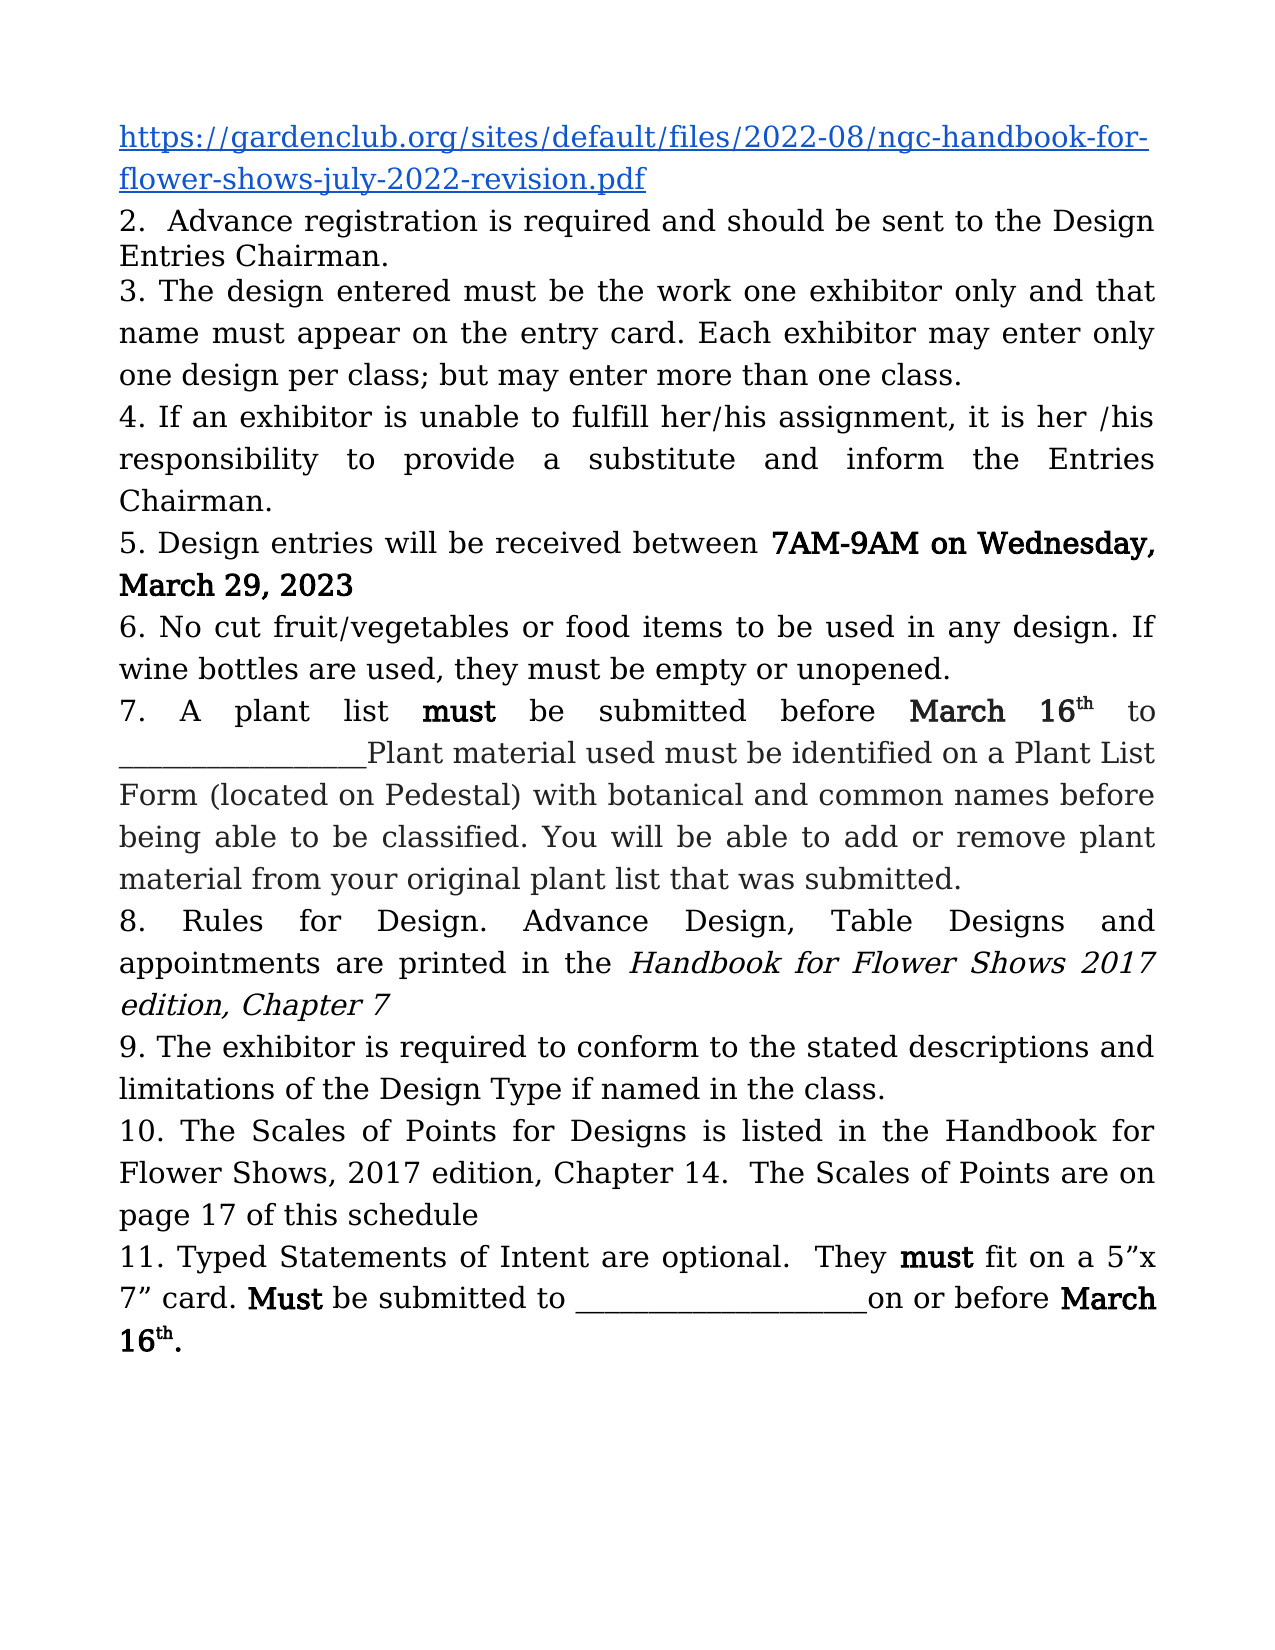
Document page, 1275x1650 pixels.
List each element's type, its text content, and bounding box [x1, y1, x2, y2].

text 9. The exhibitor is required to conform to the stated descriptions and limitations of the Design Type if named in the class. [118, 1028, 1156, 1105]
text 8. Rules for Design. Advance Design, Table Designs and appointments are printed in the Handbook for Flower Shows 2017 edition, Chapter 7 [118, 902, 1156, 1021]
text 2. Advance registration is required and should be sent to the Design Entries Chairman. [118, 202, 1156, 272]
text 6. No cut fruit/vegetables or food items to be used in any design. If wine bottles are used, they must be empty or unopened. [118, 608, 1156, 685]
text 10. The Scales of Points for Designs is listed in the Handbook for Flower Shows, 2017 edition, Chapter 14. The Scales of Points are on page 17 of this schedule [118, 1112, 1156, 1231]
text 7. A plant list must be submitted before March 16th to _________________Plant material used must be identified on a Plant List Form (located on Pedestal) with botanical and common names before being able to be classified. You will be able to add or remove plant material from your original plant list that was submitted. [118, 768, 1156, 895]
text 7. A plant list must be submitted before March 16th to _________________Plant material used must be identified on a Plant List Form (located on Pedestal) with botanical and common names before being able to be classified. You will be able to add or remove plant material from your original plant list that was submitted. [118, 692, 1156, 767]
text 4. If an exhibitor is unable to fulfill her/his assignment, it is her /his responsibility to provide a substitute and inform the Entries Chairman. [118, 398, 1156, 517]
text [118, 118, 1156, 196]
text 3. The design entered must be the work one exhibitor only and that name must appear on the entry card. Each exhibitor may enter only one design per class; but may enter more than one class. [118, 272, 1156, 391]
text 11. Typed Statements of Intent are optional. They must fit on a 5”x 7” card. Must be submitted to ____________________on or before March 16th. [118, 1238, 1156, 1357]
text 5. Design entries will be received between 7AM-9AM on Wednesday, March 29, 2023 [118, 524, 1156, 601]
